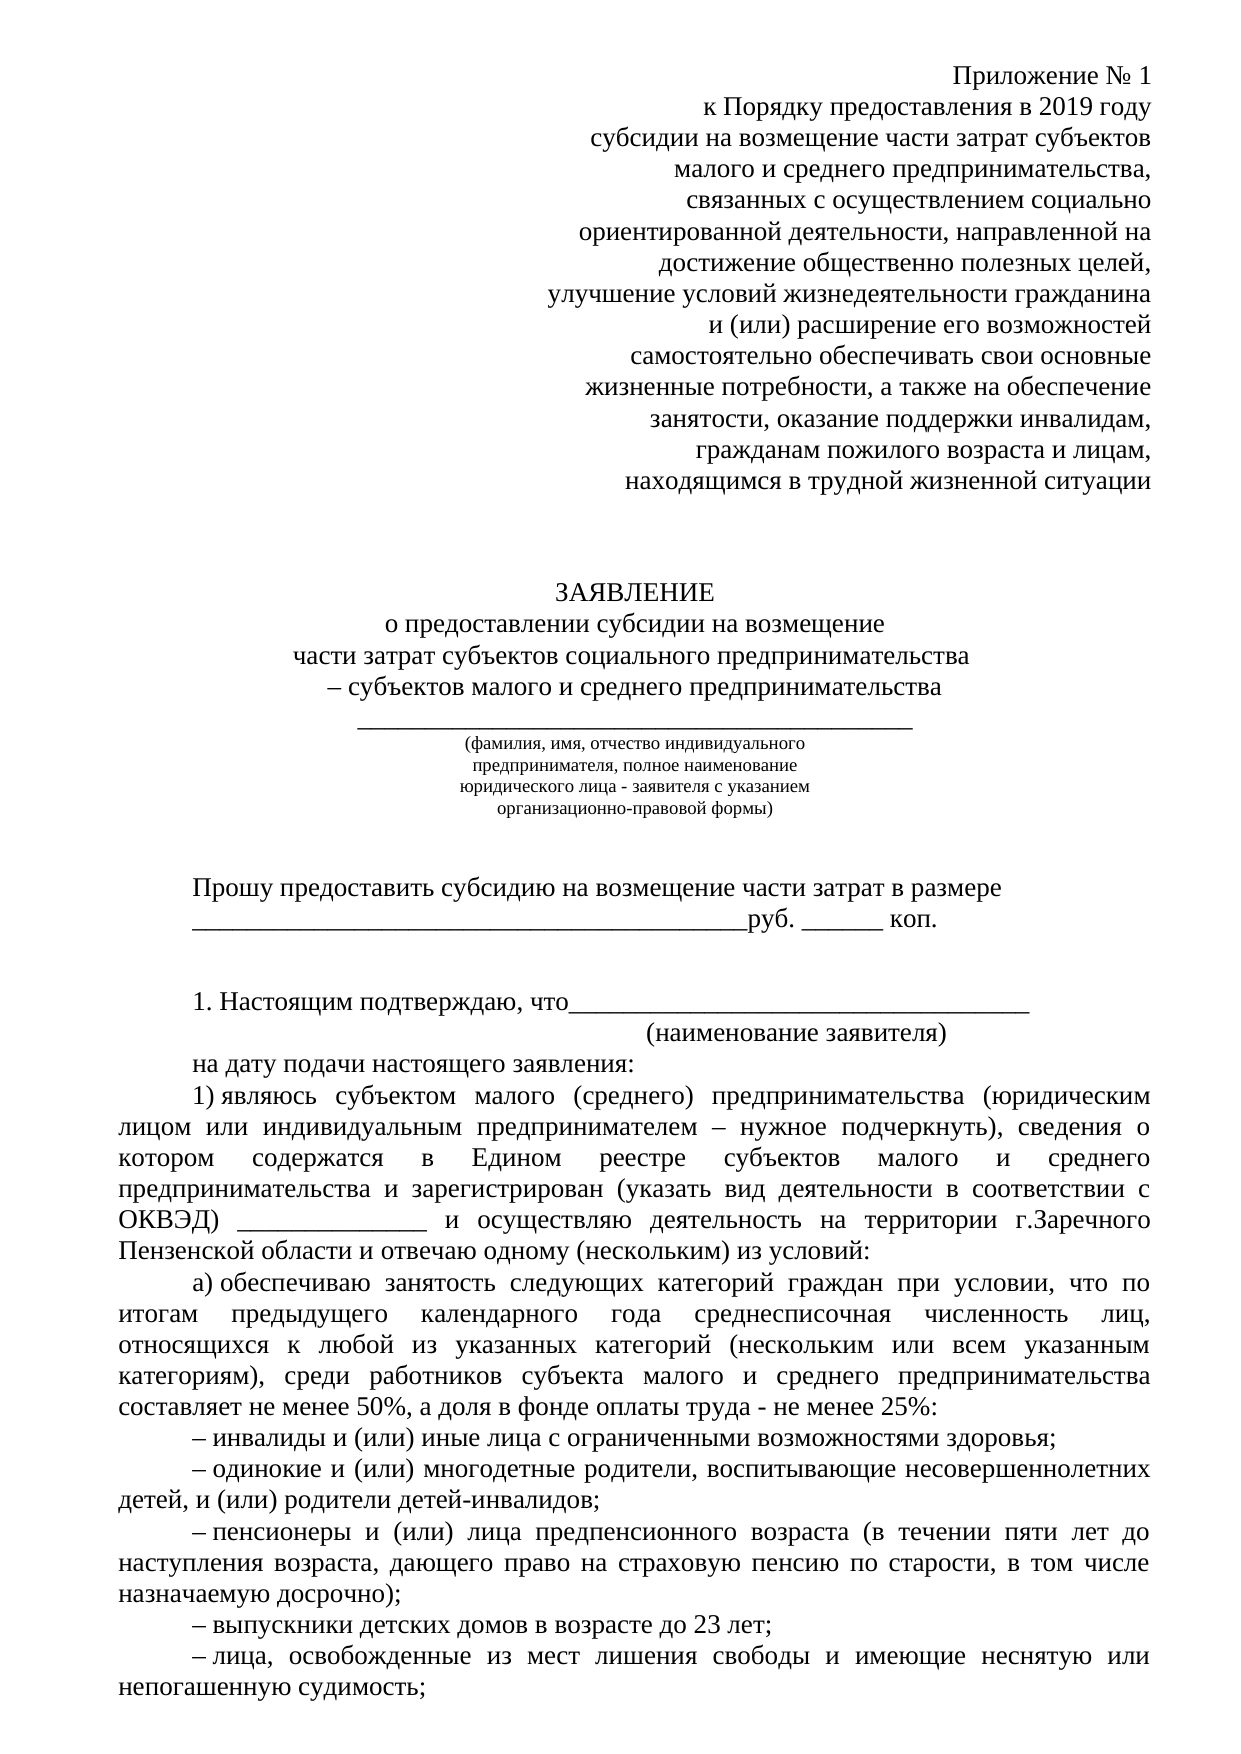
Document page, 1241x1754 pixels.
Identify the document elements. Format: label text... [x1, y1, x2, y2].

text на дату подачи настоящего заявления: [118, 1048, 1152, 1079]
text предпринимателя, полное наименование [118, 754, 1152, 775]
text части затрат субъектов социального предпринимательства – субъектов малого и среднего предпринимательства [118, 639, 1152, 701]
text организационно-правовой формы) [118, 797, 1152, 818]
text а) обеспечиваю занятость следующих категорий граждан при условии, что по итогам предыдущего календарного года среднесписочная численность лиц, относящихся к любой из указанных категорий (нескольким или всем указанным категориям), среди работников субъекта малого и среднего предпринимательства составляет не менее 50%, а доля в фонде оплаты труда - не менее 25%: [118, 1266, 1152, 1421]
text жизненные потребности, а также на обеспечение [118, 371, 1152, 402]
text – одинокие и (или) многодетные родители, воспитывающие несовершеннолетних детей, и (или) родители детей-инвалидов; [118, 1452, 1152, 1515]
text 1. Настоящим подтверждаю, что__________________________________ [118, 985, 1152, 1016]
text ориентированной деятельности, направленной на [118, 215, 1152, 246]
text _________________________________________руб. ______ коп. [118, 902, 1152, 933]
text (фамилия, имя, отчество индивидуального [118, 732, 1152, 754]
text улучшение условий жизнедеятельности гражданина [118, 277, 1152, 308]
text субсидии на возмещение части затрат субъектов [118, 121, 1152, 152]
text гражданам пожилого возраста и лицам, [118, 433, 1152, 464]
text и (или) расширение его возможностей [118, 308, 1152, 339]
text занятости, оказание поддержки инвалидам, [118, 402, 1152, 433]
text юридического лица - заявителя с указанием [118, 775, 1152, 797]
text Приложение № 1 [118, 59, 1152, 90]
text – выпускники детских домов в возрасте до 23 лет; [118, 1608, 1152, 1639]
text – пенсионеры и (или) лица предпенсионного возраста (в течении пяти лет до наступления возраста, дающего право на страховую пенсию по старости, в том числе назначаемую досрочно); [118, 1515, 1152, 1608]
text связанных с осуществлением социально [118, 184, 1152, 215]
text ЗАЯВЛЕНИЕ [118, 576, 1152, 608]
text самостоятельно обеспечивать свои основные [118, 339, 1152, 371]
text _________________________________________ [118, 701, 1152, 732]
text Прошу предоставить субсидию на возмещение части затрат в размере [118, 871, 1152, 902]
text достижение общественно полезных целей, [118, 246, 1152, 277]
text к Порядку предоставления в 2019 году [118, 90, 1152, 121]
text – лица, освобожденные из мест лишения свободы и имеющие неснятую или непогашенную судимость; [118, 1639, 1152, 1702]
text (наименование заявителя) [118, 1016, 1152, 1048]
text 1) являюсь субъектом малого (среднего) предпринимательства (юридическим лицом или индивидуальным предпринимателем – нужное подчеркнуть), сведения о котором содержатся в Едином реестре субъектов малого и среднего предпринимательства и зарегистрирован (указать вид деятельности в соответствии с ОКВЭД) ______________ и осуществляю деятельность на территории г.Заречного Пензенской области и отвечаю одному (нескольким) из условий: [118, 1079, 1152, 1266]
text малого и среднего предпринимательства, [118, 152, 1152, 184]
text находящимся в трудной жизненной ситуации [118, 464, 1152, 495]
text – инвалиды и (или) иные лица с ограниченными возможностями здоровья; [118, 1421, 1152, 1452]
text о предоставлении субсидии на возмещение [118, 608, 1152, 639]
